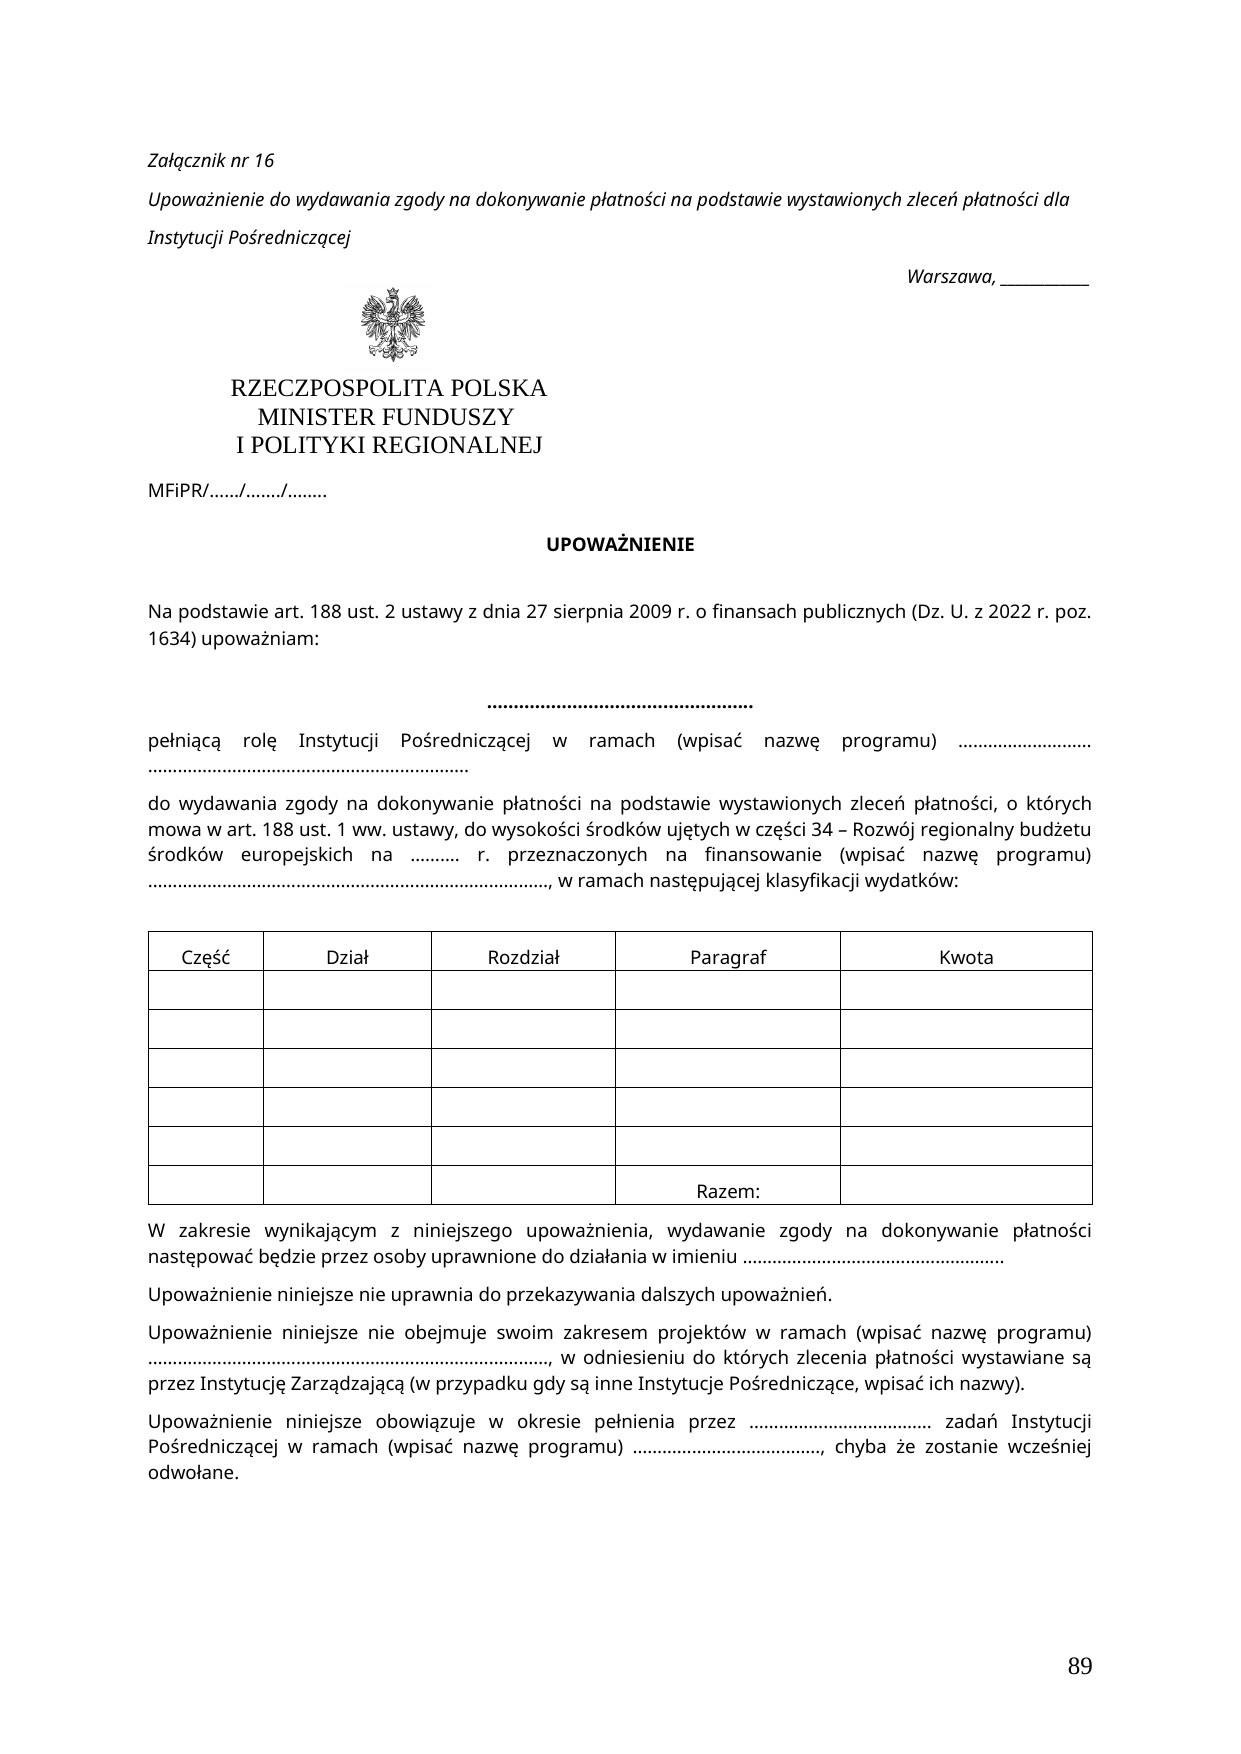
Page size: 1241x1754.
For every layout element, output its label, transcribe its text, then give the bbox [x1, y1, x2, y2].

table_cell [841, 1127, 1092, 1165]
table_cell [264, 1166, 431, 1204]
table_cell [841, 1049, 1092, 1087]
table_cell [616, 1049, 840, 1087]
table_cell [264, 1127, 431, 1165]
text Upoważnienie niniejsze obowiązuje w okresie pełnienia przez ………………………………. zadań Instytucji Pośredniczącej w ramach (wpisać nazwę programu) ……………………………….., chyba że zostanie wcześniej odwołane. [148, 1408, 1093, 1513]
table_cell [432, 1010, 615, 1048]
table_header Dział [264, 932, 431, 969]
table_cell [149, 1127, 263, 1165]
table_cell [841, 1088, 1092, 1126]
text Upoważnienie niniejsze nie obejmuje swoim zakresem projektów w ramach (wpisać nazwę programu) ………………………………………………………………………, w odniesieniu do których zlecenia płatności wystawiane są przez Instytucję Zarządzającą (w przypadku gdy są inne Instytucje Pośredniczące, wpisać ich nazwy). [148, 1319, 1093, 1396]
table_header Paragraf [616, 932, 840, 969]
table_cell [149, 1088, 263, 1126]
table_cell [616, 1088, 840, 1126]
subtitle Załącznik nr 16 [148, 148, 1093, 173]
table_cell [841, 1166, 1092, 1204]
table_cell [264, 1010, 431, 1048]
table_cell [264, 1088, 431, 1126]
table_header Część [149, 932, 263, 969]
table_cell [432, 1127, 615, 1165]
table_cell [841, 971, 1092, 1009]
table_cell [149, 1049, 263, 1087]
table_header Kwota [841, 932, 1092, 969]
table_cell [432, 971, 615, 1009]
text Upoważnienie niniejsze nie uprawnia do przekazywania dalszych upoważnień. [148, 1281, 1093, 1307]
picture [344, 284, 434, 374]
table_cell [616, 971, 840, 1009]
table_cell [841, 1010, 1092, 1048]
table_cell [149, 1166, 263, 1204]
text UPOWAŻNIENIE [148, 530, 1093, 557]
text pełniącą rolę Instytucji Pośredniczącej w ramach (wpisać nazwę programu) ……………………… ……………………………………………………….. [148, 727, 1093, 778]
text W zakresie wynikającym z niniejszego upoważnienia, wydawanie zgody na dokonywanie płatności następować będzie przez osoby uprawnione do działania w imieniu …………………………………………….. [148, 1217, 1093, 1268]
subtitle Upoważnienie do wydawania zgody na dokonywanie płatności na podstawie wystawionych zleceń płatności dla Instytucji Pośredniczącej [148, 186, 1093, 249]
text ………………………………………….. [148, 689, 1093, 714]
text do wydawania zgody na dokonywanie płatności na podstawie wystawionych zleceń płatności, o których mowa w art. 188 ust. 1 ww. ustawy, do wysokości środków ujętych w części 34 – Rozwój regionalny budżetu środków europejskich na ………. r. przeznaczonych na finansowanie (wpisać nazwę programu) ………………………………………………………………………, w ramach następującej klasyfikacji wydatków: [148, 790, 1093, 892]
table_cell [432, 1049, 615, 1087]
text Na podstawie art. 188 ust. 2 ustawy z dnia 27 sierpnia 2009 r. o finansach publicznych (Dz. U. z 2022 r. poz. 1634) upoważniam: [148, 597, 1093, 651]
table_cell [616, 1010, 840, 1048]
table_cell [149, 971, 263, 1009]
table_cell [616, 1127, 840, 1165]
table_cell [432, 1088, 615, 1126]
table_header Rozdział [432, 932, 615, 969]
table_cell [149, 1010, 263, 1048]
text Warszawa, ____________ [148, 262, 1093, 289]
table_cell [264, 971, 431, 1009]
table_cell Razem: [616, 1166, 840, 1204]
table_cell [432, 1166, 615, 1204]
table_cell [264, 1049, 431, 1087]
text MFiPR/……/……./…….. [148, 476, 1093, 503]
